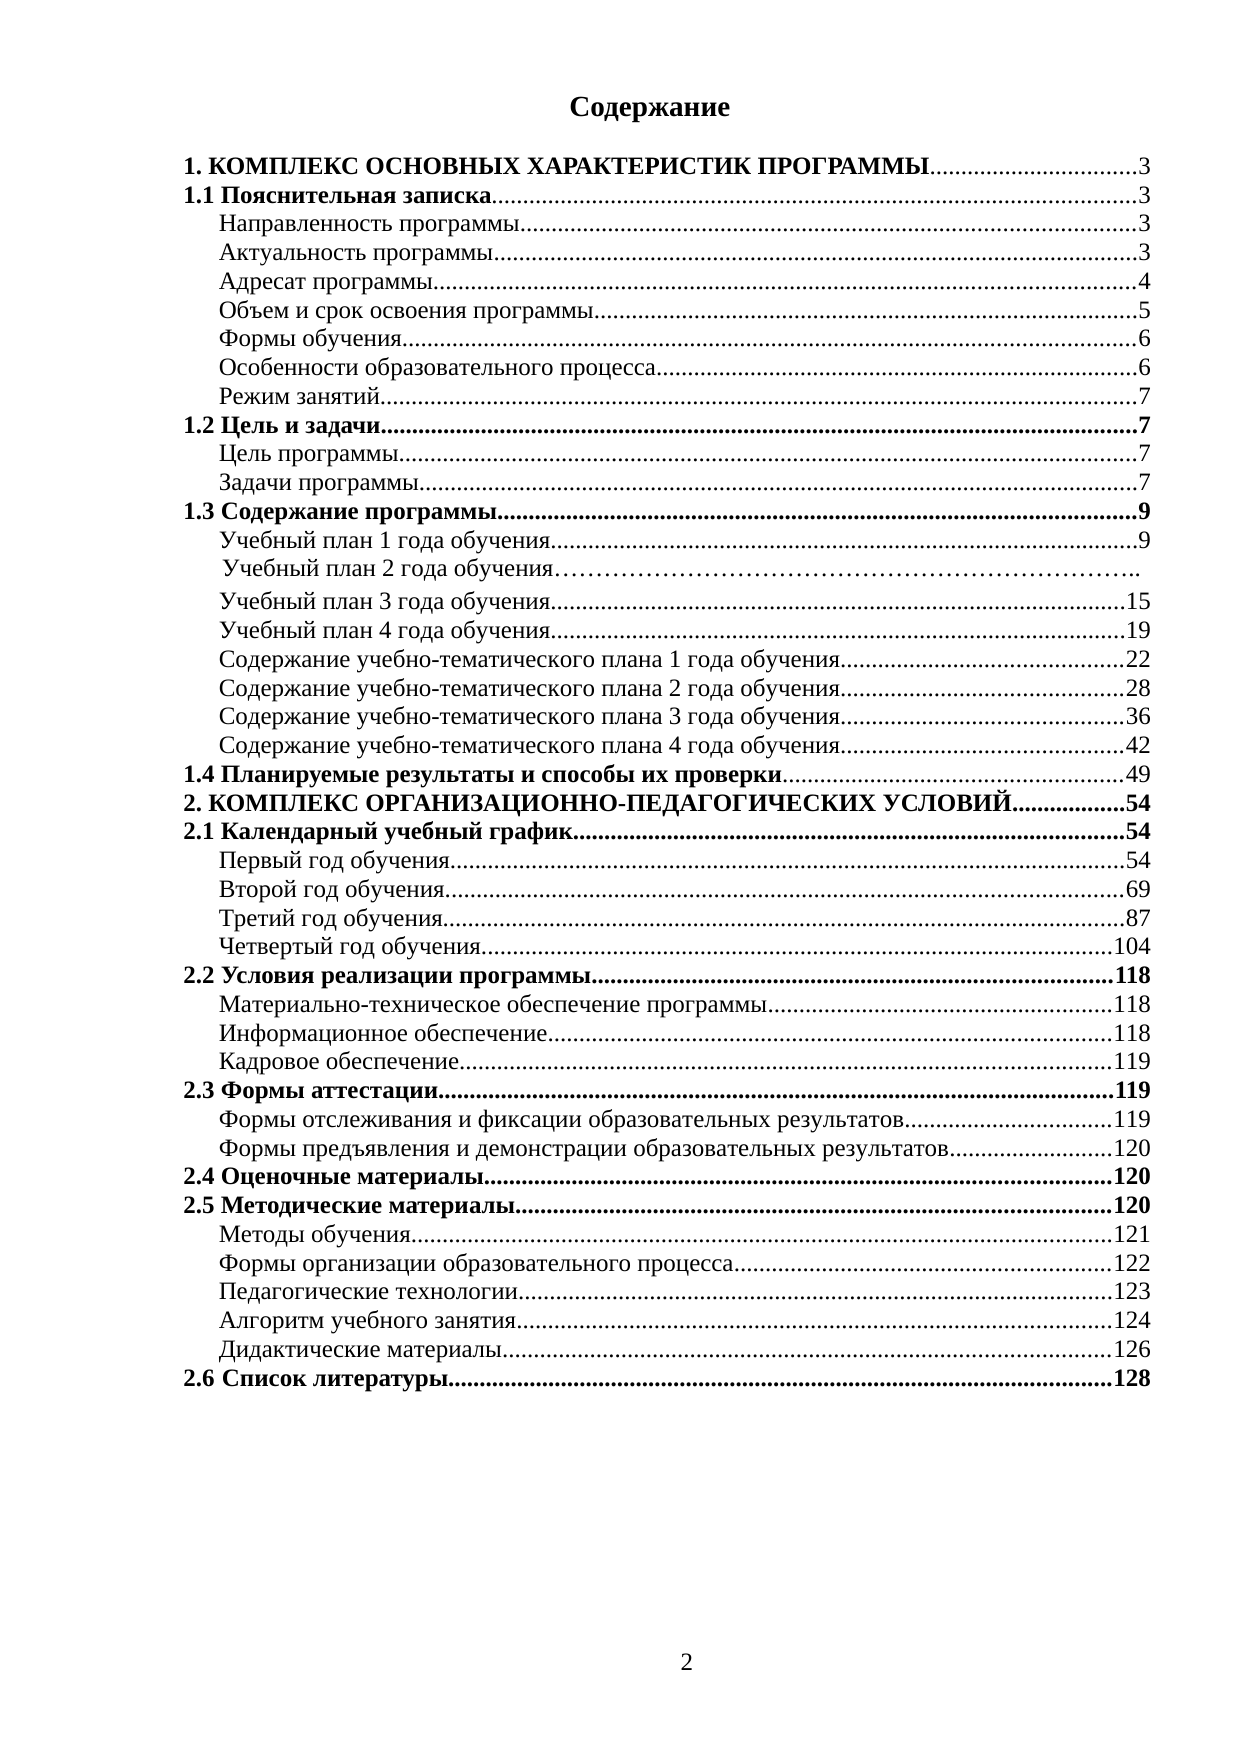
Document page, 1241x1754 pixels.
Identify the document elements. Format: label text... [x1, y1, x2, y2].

text Содержание учебно-тематического плана 1 года обучения 22 [218, 644, 1152, 673]
text Формы отслеживания и фиксации образовательных результатов 119 [218, 1104, 1152, 1133]
text Формы предъявления и демонстрации образовательных результатов 120 [218, 1133, 1152, 1161]
text Адресат программы 4 [218, 266, 1152, 295]
text 2.2 Условия реализации программы 118 [183, 960, 1152, 989]
text 2.3 Формы аттестации 119 [183, 1075, 1152, 1104]
text Цель программы 7 [218, 438, 1152, 467]
text 1. КОМПЛЕКС ОСНОВНЫХ ХАРАКТЕРИСТИК ПРОГРАММЫ 3 [183, 151, 1152, 180]
text Формы обучения 6 [218, 323, 1152, 352]
text Педагогические технологии 123 [218, 1276, 1152, 1305]
text Содержание учебно-тематического плана 2 года обучения 28 [218, 673, 1152, 701]
text Третий год обучения 87 [218, 903, 1152, 931]
text 1.4 Планируемые результаты и способы их проверки 49 [183, 759, 1152, 788]
text Первый год обучения 54 [218, 845, 1152, 874]
text 2.1 Календарный учебный график 54 [183, 816, 1152, 845]
text 1.2 Цель и задачи 7 [183, 410, 1152, 438]
text Методы обучения 121 [218, 1219, 1152, 1248]
text Материально-техническое обеспечение программы 118 [218, 989, 1152, 1018]
text Задачи программы 7 [218, 467, 1152, 496]
text Учебный план 3 года обучения 15 [218, 586, 1152, 615]
text Особенности образовательного процесса 6 [218, 352, 1152, 381]
text Второй год обучения. 69 [218, 874, 1152, 903]
text Четвертый год обучения. 104 [218, 931, 1152, 960]
text 2.4 Оценочные материалы 120 [183, 1161, 1152, 1190]
text Информационное обеспечение 118 [218, 1018, 1152, 1046]
text 2.5 Методические материалы 120 [183, 1190, 1152, 1219]
text Учебный план 2 года обучения…………………………………………………………….. [148, 553, 1152, 582]
text Содержание учебно-тематического плана 4 года обучения 42 [218, 730, 1152, 759]
text Формы организации образовательного процесса 122 [218, 1248, 1152, 1276]
text Кадровое обеспечение 119 [218, 1046, 1152, 1075]
text Режим занятий 7 [218, 381, 1152, 410]
text Содержание учебно-тематического плана 3 года обучения 36 [218, 701, 1152, 730]
text 2.6 Список литературы 128 [183, 1363, 1152, 1391]
text Актуальность программы 3 [218, 237, 1152, 266]
text Учебный план 4 года обучения 19 [218, 615, 1152, 644]
text 2. КОМПЛЕКС ОРГАНИЗАЦИОННО-ПЕДАГОГИЧЕСКИХ УСЛОВИЙ 54 [183, 788, 1152, 816]
text Дидактические материалы 126 [218, 1334, 1152, 1363]
text 1.1 Пояснительная записка 3 [183, 180, 1152, 208]
text Учебный план 1 года обучения 9 [218, 525, 1152, 553]
text Направленность программы 3 [218, 208, 1152, 237]
text 1.3 Содержание программы 9 [183, 496, 1152, 525]
text Объем и срок освоения программы 5 [218, 295, 1152, 323]
text Алгоритм учебного занятия 124 [218, 1305, 1152, 1334]
